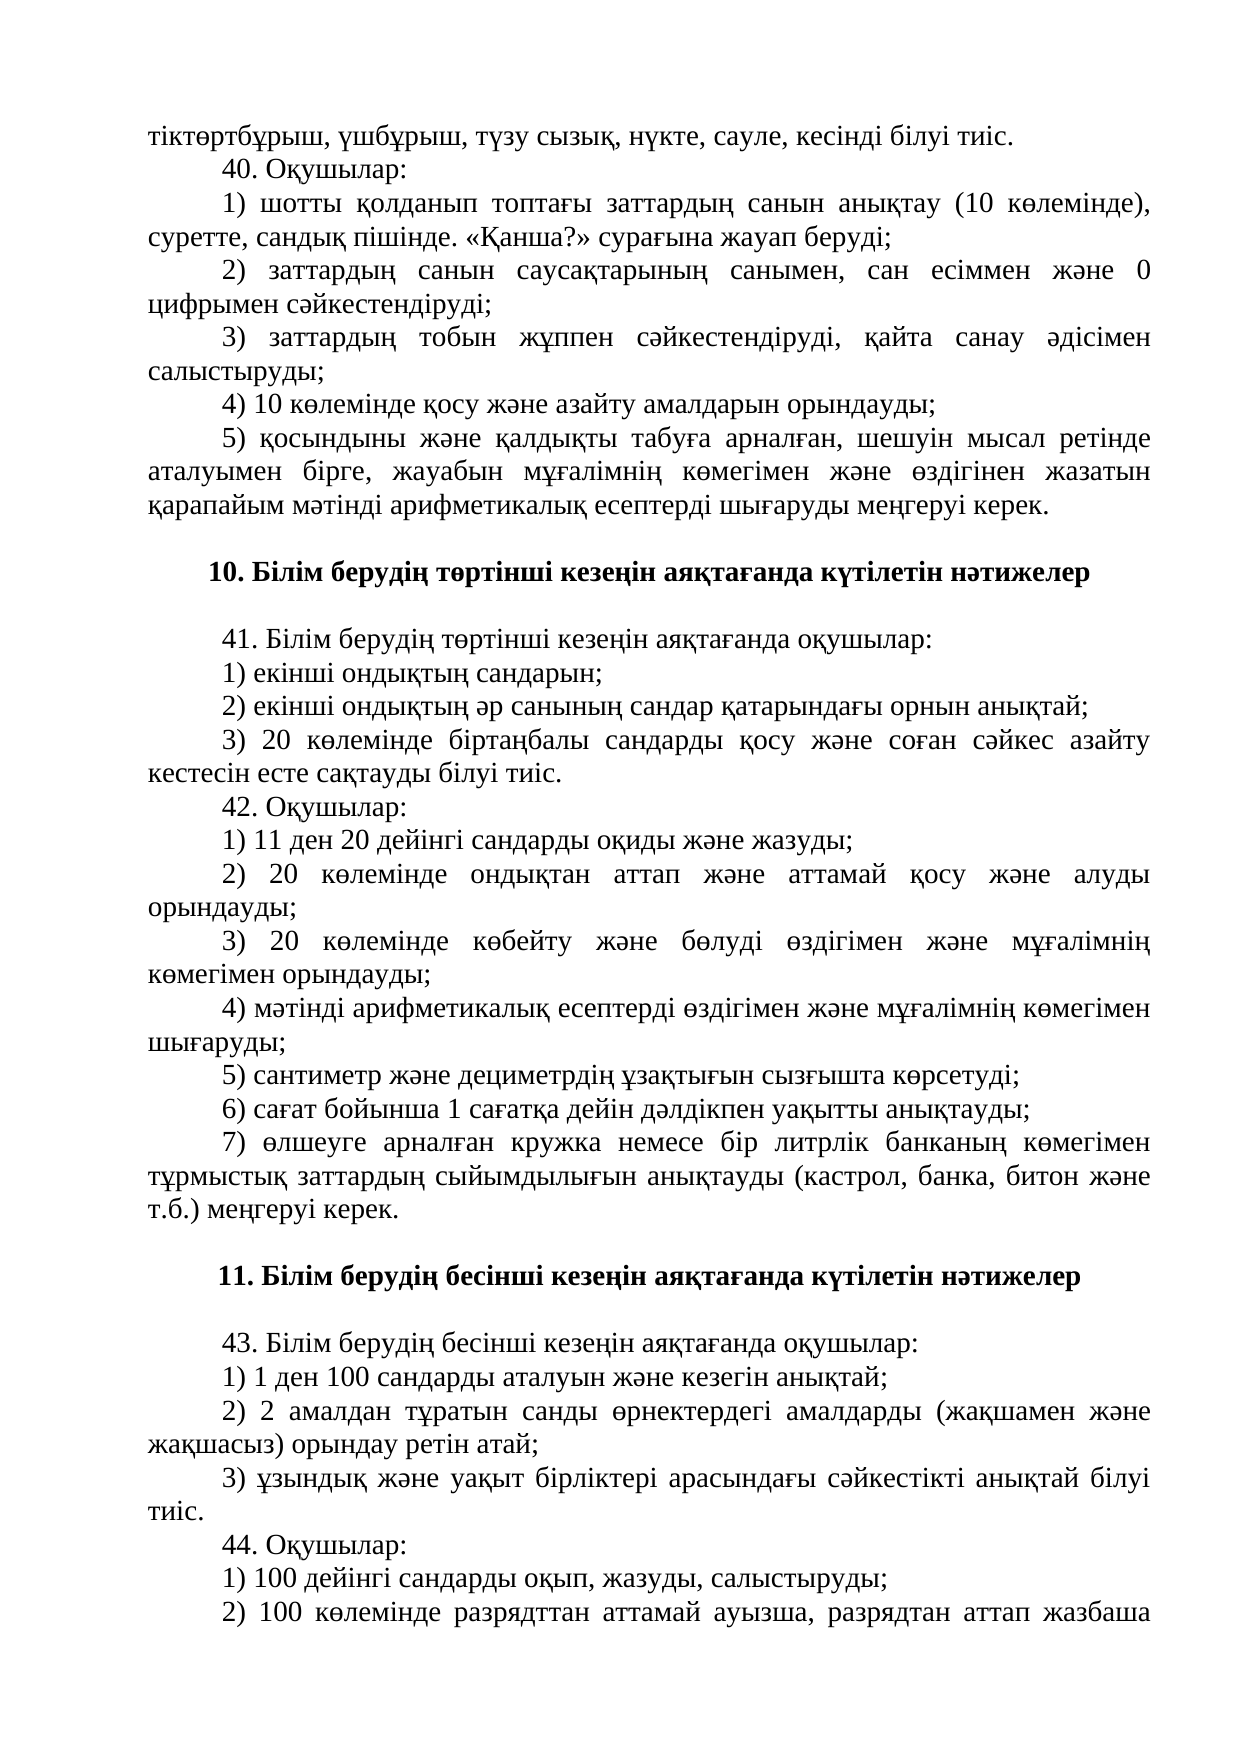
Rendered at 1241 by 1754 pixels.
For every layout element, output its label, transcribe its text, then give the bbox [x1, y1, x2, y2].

text 5) қосындыны және қалдықты табуға арналған, шешуін мысал ретінде аталуымен бірге, жауабын мұғалімнің көмегімен және өздігінен жазатын қарапайым мәтінді арифметикалық есептерді шығаруды меңгеруі керек. [148, 420, 1152, 521]
text 2) заттардың санын саусақтарының санымен, сан есіммен және 0 цифрымен сәйкестендіруді; [148, 252, 1152, 319]
text 3) заттардың тобын жұппен сәйкестендіруді, қайта санау әдісімен салыстыруды; [148, 319, 1152, 386]
text 5) сантиметр және дециметрдің ұзақтығын сызғышта көрсетуді; [148, 1057, 1152, 1091]
text 1) екінші ондықтың сандарын; [148, 655, 1152, 688]
text 2) 2 амалдан тұратын санды өрнектердегі амалдарды (жақшамен және жақшасыз) орындау ретін атай; [148, 1393, 1152, 1460]
text 2) 20 көлемінде ондықтан аттап және аттамай қосу және алуды орындауды; [148, 856, 1152, 923]
text 40. Оқушылар: [148, 152, 1152, 185]
text 1) 11 ден 20 дейінгі сандарды оқиды және жазуды; [148, 822, 1152, 856]
text 1) 1 ден 100 сандарды аталуын және кезегін анықтай; [148, 1359, 1152, 1393]
text 44. Оқушылар: [148, 1527, 1152, 1560]
text 43. Білім берудің бесінші кезеңін аяқтағанда оқушылар: [148, 1326, 1152, 1359]
text 1) 100 дейінгі сандарды оқып, жазуды, салыстыруды; [148, 1560, 1152, 1594]
text 42. Оқушылар: [148, 789, 1152, 822]
text 10. Білім берудің төртінші кезеңін аяқтағанда күтілетін нәтижелер [148, 554, 1152, 588]
text 11. Білім берудің бесінші кезеңін аяқтағанда күтілетін нәтижелер [148, 1258, 1152, 1292]
text 41. Білім берудің төртінші кезеңін аяқтағанда оқушылар: [148, 621, 1152, 655]
text 6) сағат бойынша 1 сағатқа дейін дәлдікпен уақытты анықтауды; [148, 1091, 1152, 1124]
text 1) шотты қолданып топтағы заттардың санын анықтау (10 көлемінде), суретте, сандық пішінде. «Қанша?» сурағына жауап беруді; [148, 185, 1152, 252]
text 7) өлшеуге арналған кружка немесе бір литрлік банканың көмегімен тұрмыстық заттардың сыйымдылығын анықтауды (кастрол, банка, битон және т.б.) меңгеруі керек. [148, 1124, 1152, 1225]
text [148, 118, 1152, 152]
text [148, 1594, 1152, 1627]
text 3) 20 көлемінде біртаңбалы сандарды қосу және соған сәйкес азайту кестесін есте сақтауды білуі тиіс. [148, 722, 1152, 789]
text 4) 10 көлемінде қосу және азайту амалдарын орындауды; [148, 386, 1152, 420]
text 2) екінші ондықтың әр санының сандар қатарындағы орнын анықтай; [148, 688, 1152, 722]
text 3) ұзындық және уақыт бірліктері арасындағы сәйкестікті анықтай білуі тиіс. [148, 1460, 1152, 1527]
text 3) 20 көлемінде көбейту және бөлуді өздігімен және мұғалімнің көмегімен орындауды; [148, 923, 1152, 990]
text 4) мәтінді арифметикалық есептерді өздігімен және мұғалімнің көмегімен шығаруды; [148, 990, 1152, 1057]
